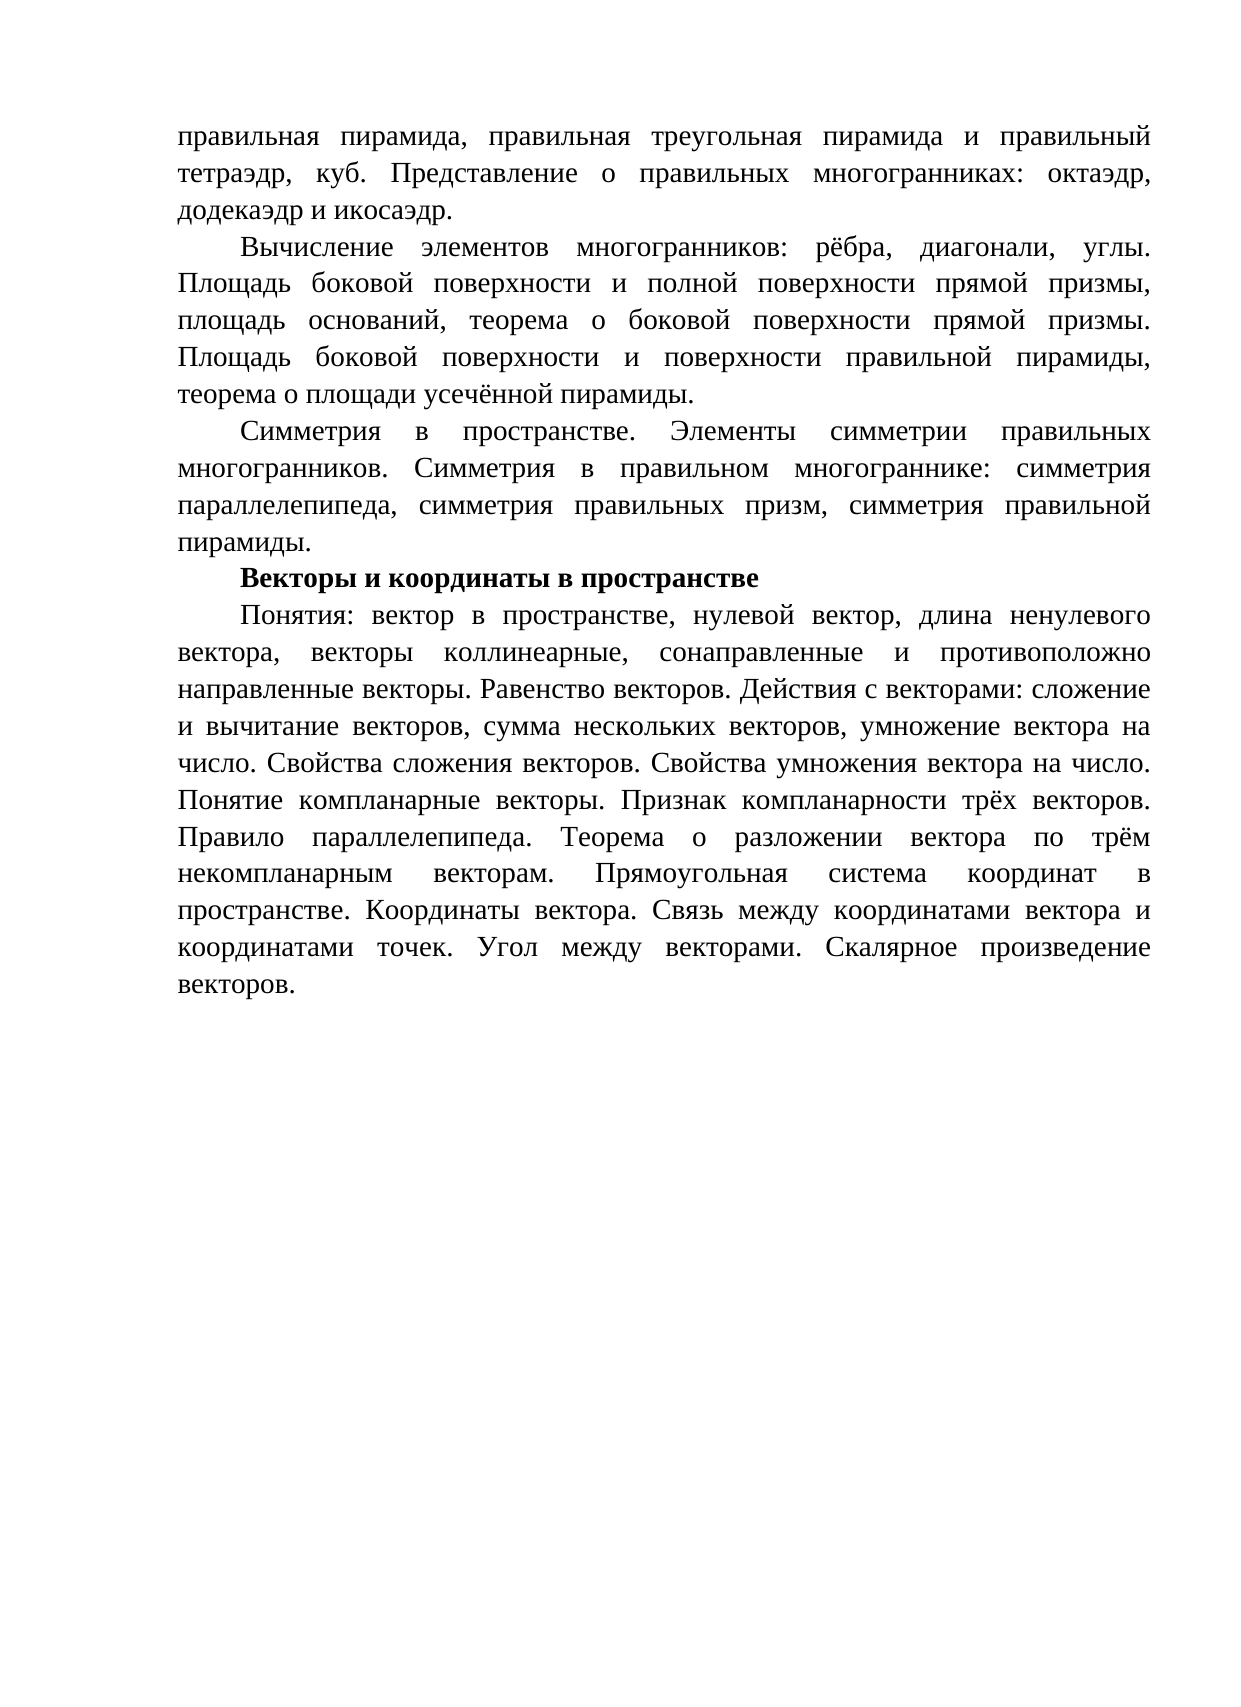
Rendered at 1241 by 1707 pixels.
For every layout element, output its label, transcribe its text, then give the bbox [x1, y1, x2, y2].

text Понятия: вектор в пространстве, нулевой вектор, длина ненулевого вектора, векторы коллинеарные, сонаправленные и противоположно направленные векторы. Равенство векторов. Действия с векторами: сложение и вычитание векторов, сумма нескольких векторов, умножение вектора на число. Свойства сложения векторов. Свойства умножения вектора на число. Понятие компланарные векторы. Признак компланарности трёх векторов. Правило параллелепипеда. Теорема о разложении вектора по трём некомпланарным векторам. Прямоугольная система координат в пространстве. Координаты вектора. Связь между координатами вектора и координатами точек. Угол между векторами. Скалярное произведение векторов. [177, 597, 1152, 1000]
text Векторы и координаты в пространстве [177, 561, 1152, 594]
text Вычисление элементов многогранников: рёбра, диагонали, углы. Площадь боковой поверхности и полной поверхности прямой призмы, площадь оснований, теорема о боковой поверхности прямой призмы. Площадь боковой поверхности и поверхности правильной пирамиды, теорема о площади усечённой пирамиды. [177, 229, 1152, 410]
text Симметрия в пространстве. Элементы симметрии правильных многогранников. Симметрия в правильном многограннике: симметрия параллелепипеда, симметрия правильных призм, симметрия правильной пирамиды. [177, 413, 1152, 557]
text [177, 118, 1152, 225]
